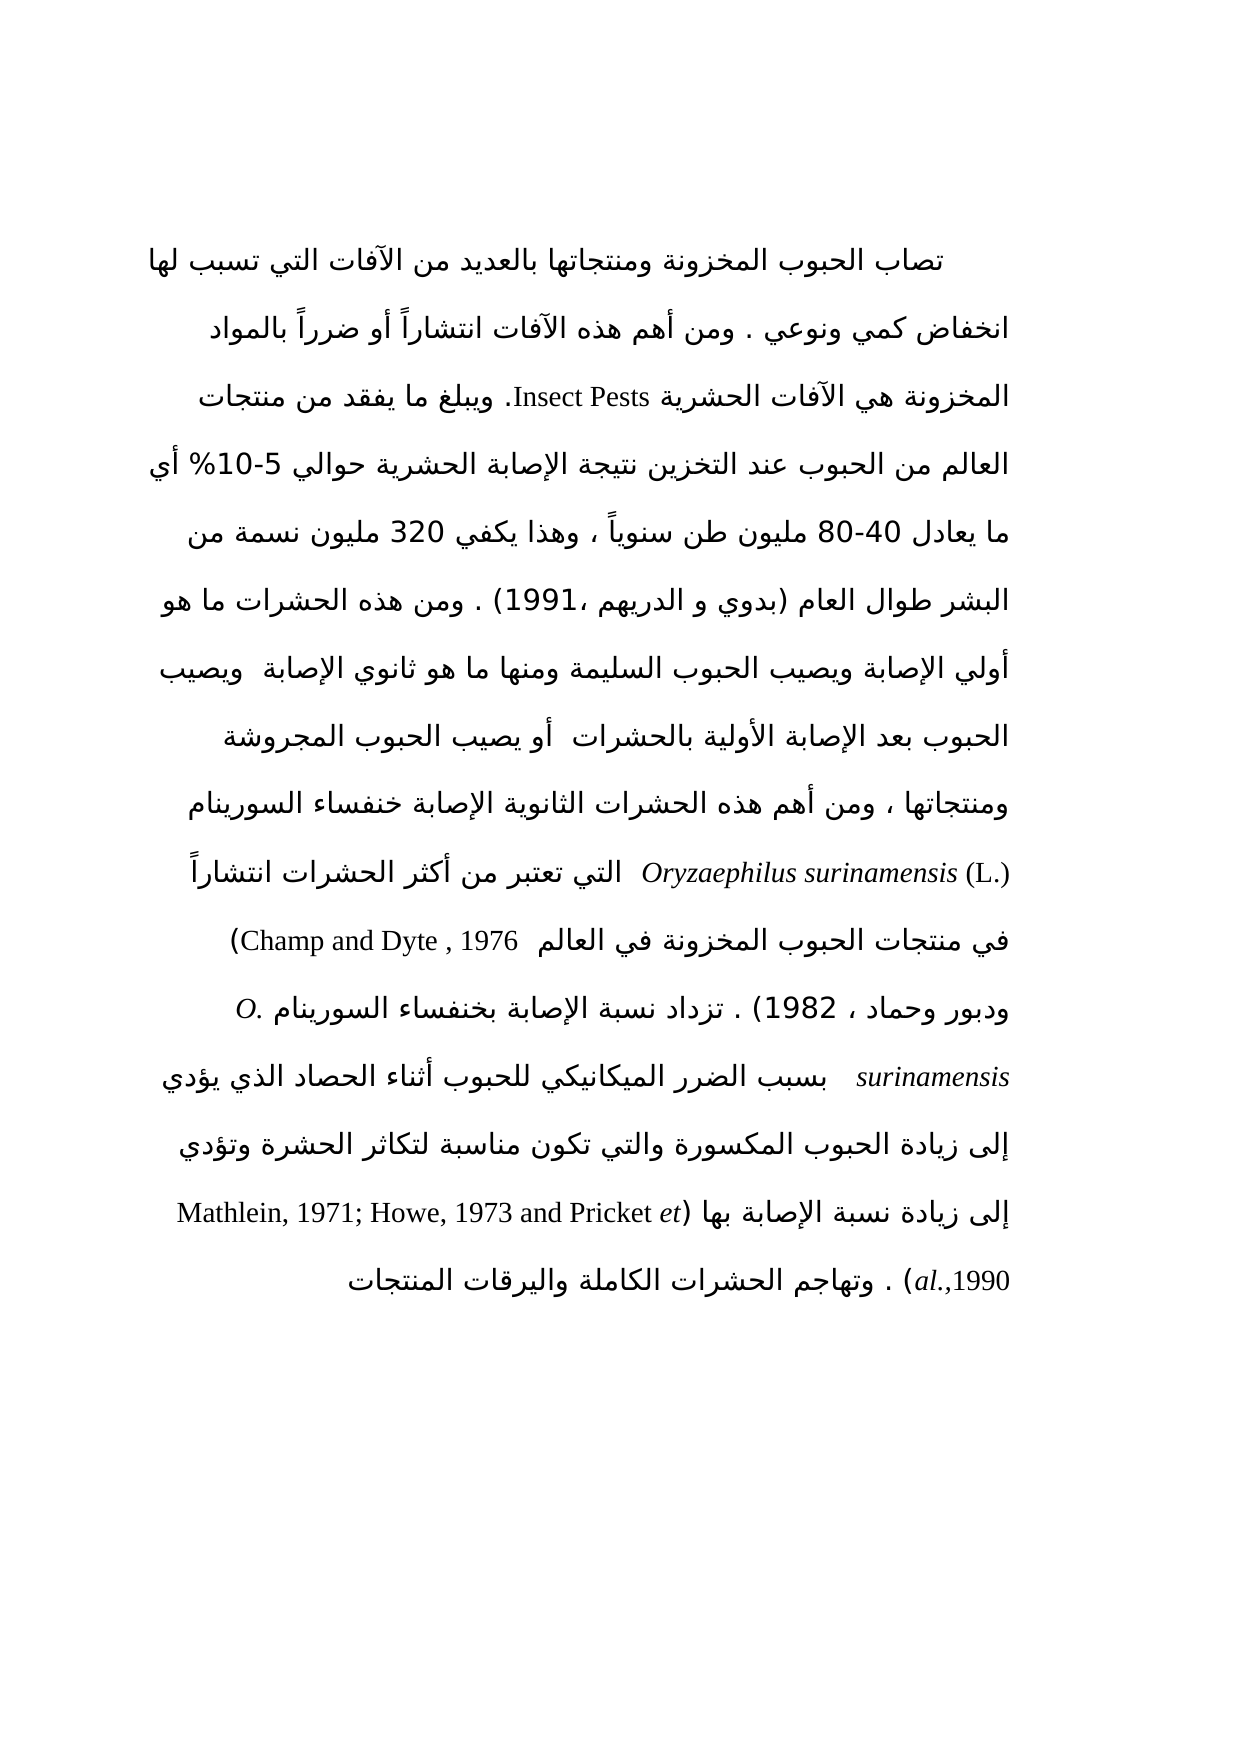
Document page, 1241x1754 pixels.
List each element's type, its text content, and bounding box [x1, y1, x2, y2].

text تصاب الحبوب المخزونة ومنتجاتها بالعديد من الآفات التي تسبب لها انخفاض كمي ونوعي . ومن أهم هذه الآفات انتشاراً أو ضرراً بالمواد المخزونة هي الآفات الحشرية Insect Pests. ويبلغ ما يفقد من منتجات العالم من الحبوب عند التخزين نتيجة الإصابة الحشرية حوالي 5-10% أي ما يعادل 40-80 مليون طن سنوياً ، وهذا يكفي 320 مليون نسمة من البشر طوال العام (بدوي و الدريهم ،1991) . ومن هذه الحشرات ما هو أولي الإصابة ويصيب الحبوب السليمة ومنها ما هو ثانوي الإصابة ويصيب الحبوب بعد الإصابة الأولية بالحشرات أو يصيب الحبوب المجروشة ومنتجاتها ، ومن أهم هذه الحشرات الثانوية الإصابة خنفساء السورينام Oryzaephilus surinamensis (L.) التي تعتبر من أكثر الحشرات انتشاراً في منتجات الحبوب المخزونة في العالم Champ and Dyte , 1976) ودبور وحماد ، 1982) . تزداد نسبة الإصابة بخنفساء السورينام O. surinamensis بسبب الضرر الميكانيكي للحبوب أثناء الحصاد الذي يؤدي إلى زيادة الحبوب المكسورة والتي تكون مناسبة لتكاثر الحشرة وتؤدي إلى زيادة نسبة الإصابة بها (Mathlein, 1971; Howe, 1973 and Pricket et al.,1990) . وتهاجم الحشرات الكاملة واليرقات المنتجات [148, 243, 1010, 1297]
